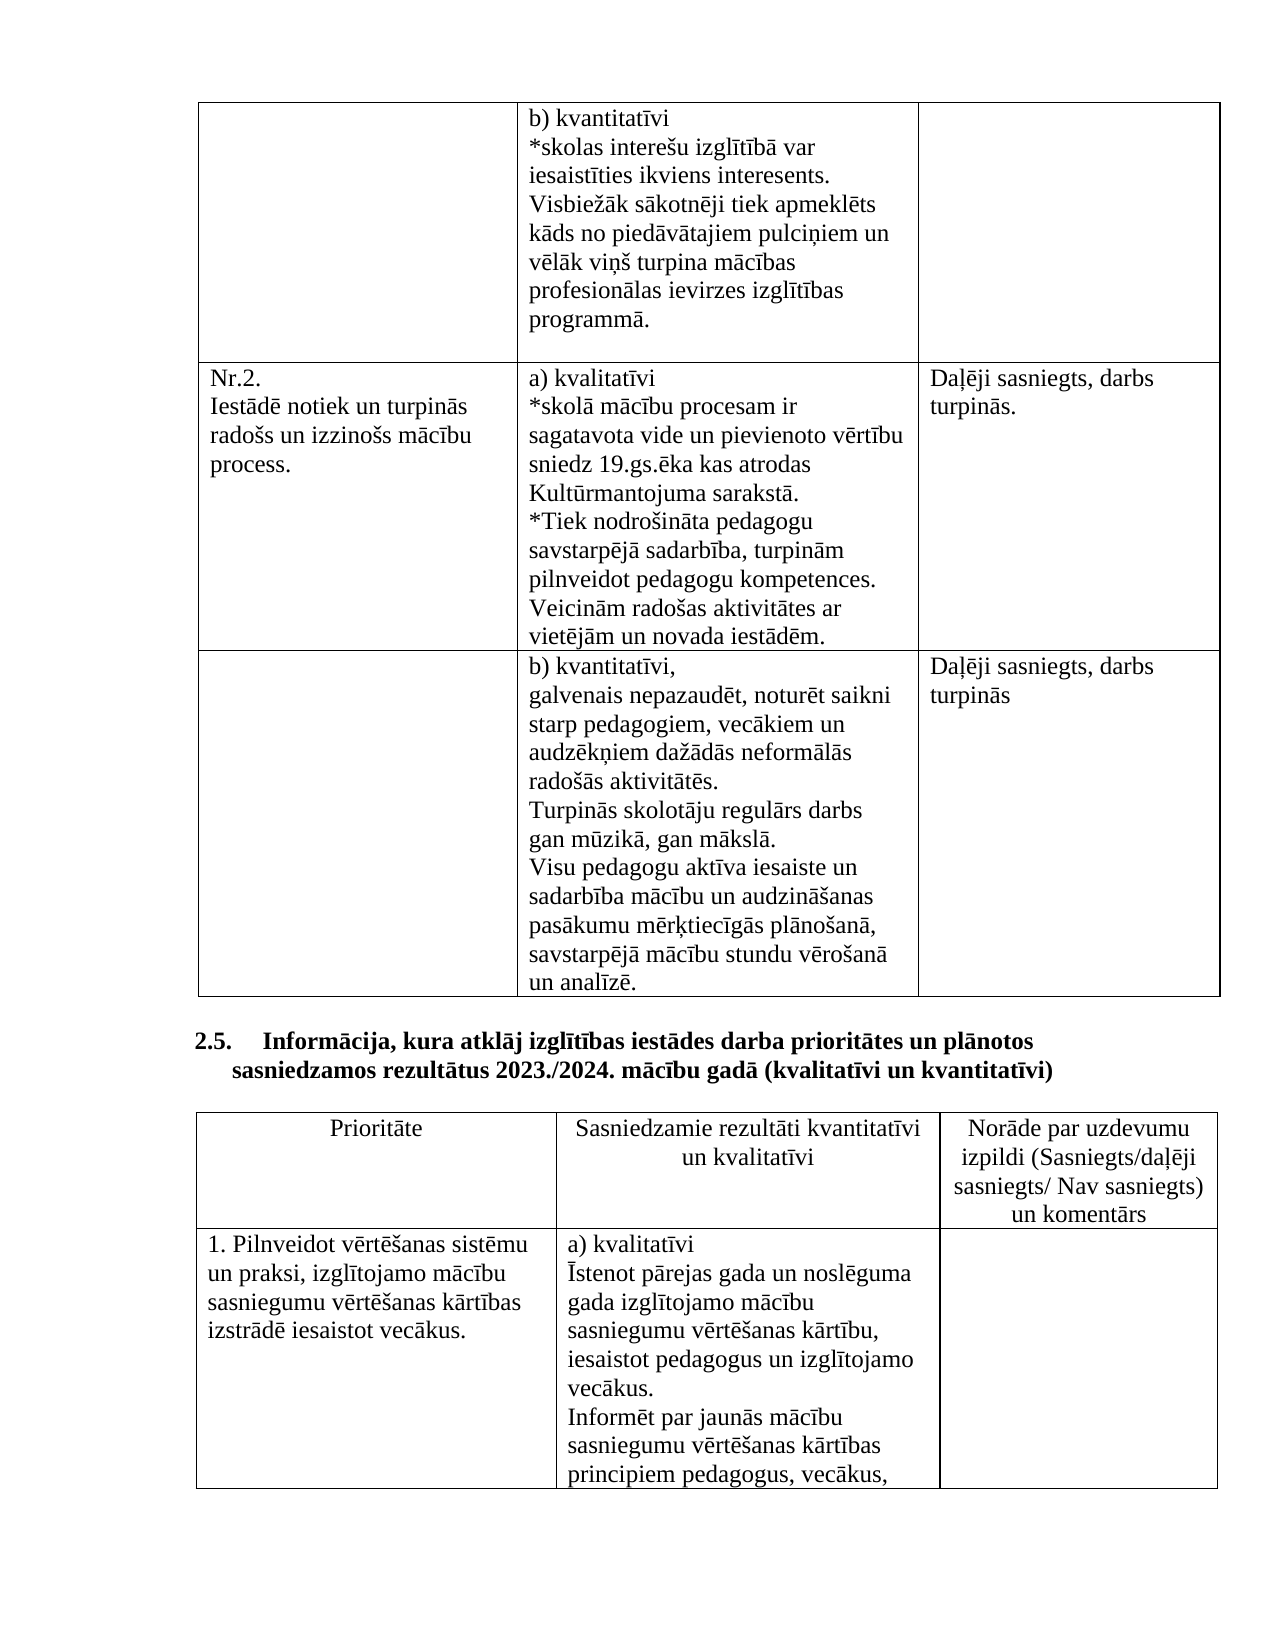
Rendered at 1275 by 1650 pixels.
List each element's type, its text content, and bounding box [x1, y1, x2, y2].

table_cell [557, 1229, 939, 1488]
table_header Norāde par uzdevumu izpildi (Sasniegts/daļēji sasniegts/ Nav sasniegts) un komentārs [941, 1113, 1217, 1228]
table_cell b) kvantitatīvi *skolas interešu izglītībā var iesaistīties ikviens interesents. Visbiežāk sākotnēji tiek apmeklēts kāds no piedāvātajiem pulciņiem un vēlāk viņš turpina mācības profesionālas ievirzes izglītības programmā. [518, 103, 918, 362]
list Informācija, kura atklāj izglītības iestādes darba prioritātes un plānotos sasniedzamos rezultātus 2023./2024. mācību gadā (kvalitatīvi un kvantitatīvi) [194, 1026, 1087, 1083]
table_cell b) kvantitatīvi, galvenais nepazaudēt, noturēt saikni starp pedagogiem, vecākiem un audzēkņiem dažādās neformālās radošās aktivitātēs. Turpinās skolotāju regulārs darbs gan mūzikā, gan mākslā. Visu pedagogu aktīva iesaiste un sadarbība mācību un audzināšanas pasākumu mērķtiecīgās plānošanā, savstarpējā mācību stundu vērošanā un analīzē. [518, 651, 918, 996]
table_cell Daļēji sasniegts, darbs turpinās. [919, 363, 1219, 650]
table_header Sasniedzamie rezultāti kvantitatīvi un kvalitatīvi [557, 1113, 939, 1228]
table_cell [197, 1229, 556, 1488]
table_cell Daļēji sasniegts, darbs turpinās [919, 651, 1219, 996]
table_cell [919, 103, 1219, 362]
table_cell Nr.2. Iestādē notiek un turpinās radošs un izzinošs mācību process. [199, 363, 517, 650]
table_cell a) kvalitatīvi *skolā mācību procesam ir sagatavota vide un pievienoto vērtību sniedz 19.gs.ēka kas atrodas Kultūrmantojuma sarakstā. *Tiek nodrošināta pedagogu savstarpējā sadarbība, turpinām pilnveidot pedagogu kompetences. Veicinām radošas aktivitātes ar vietējām un novada iestādēm. [518, 363, 918, 650]
table_header Prioritāte [197, 1113, 556, 1228]
table_cell [941, 1229, 1217, 1488]
table_cell [199, 651, 517, 996]
table_cell [199, 103, 517, 362]
